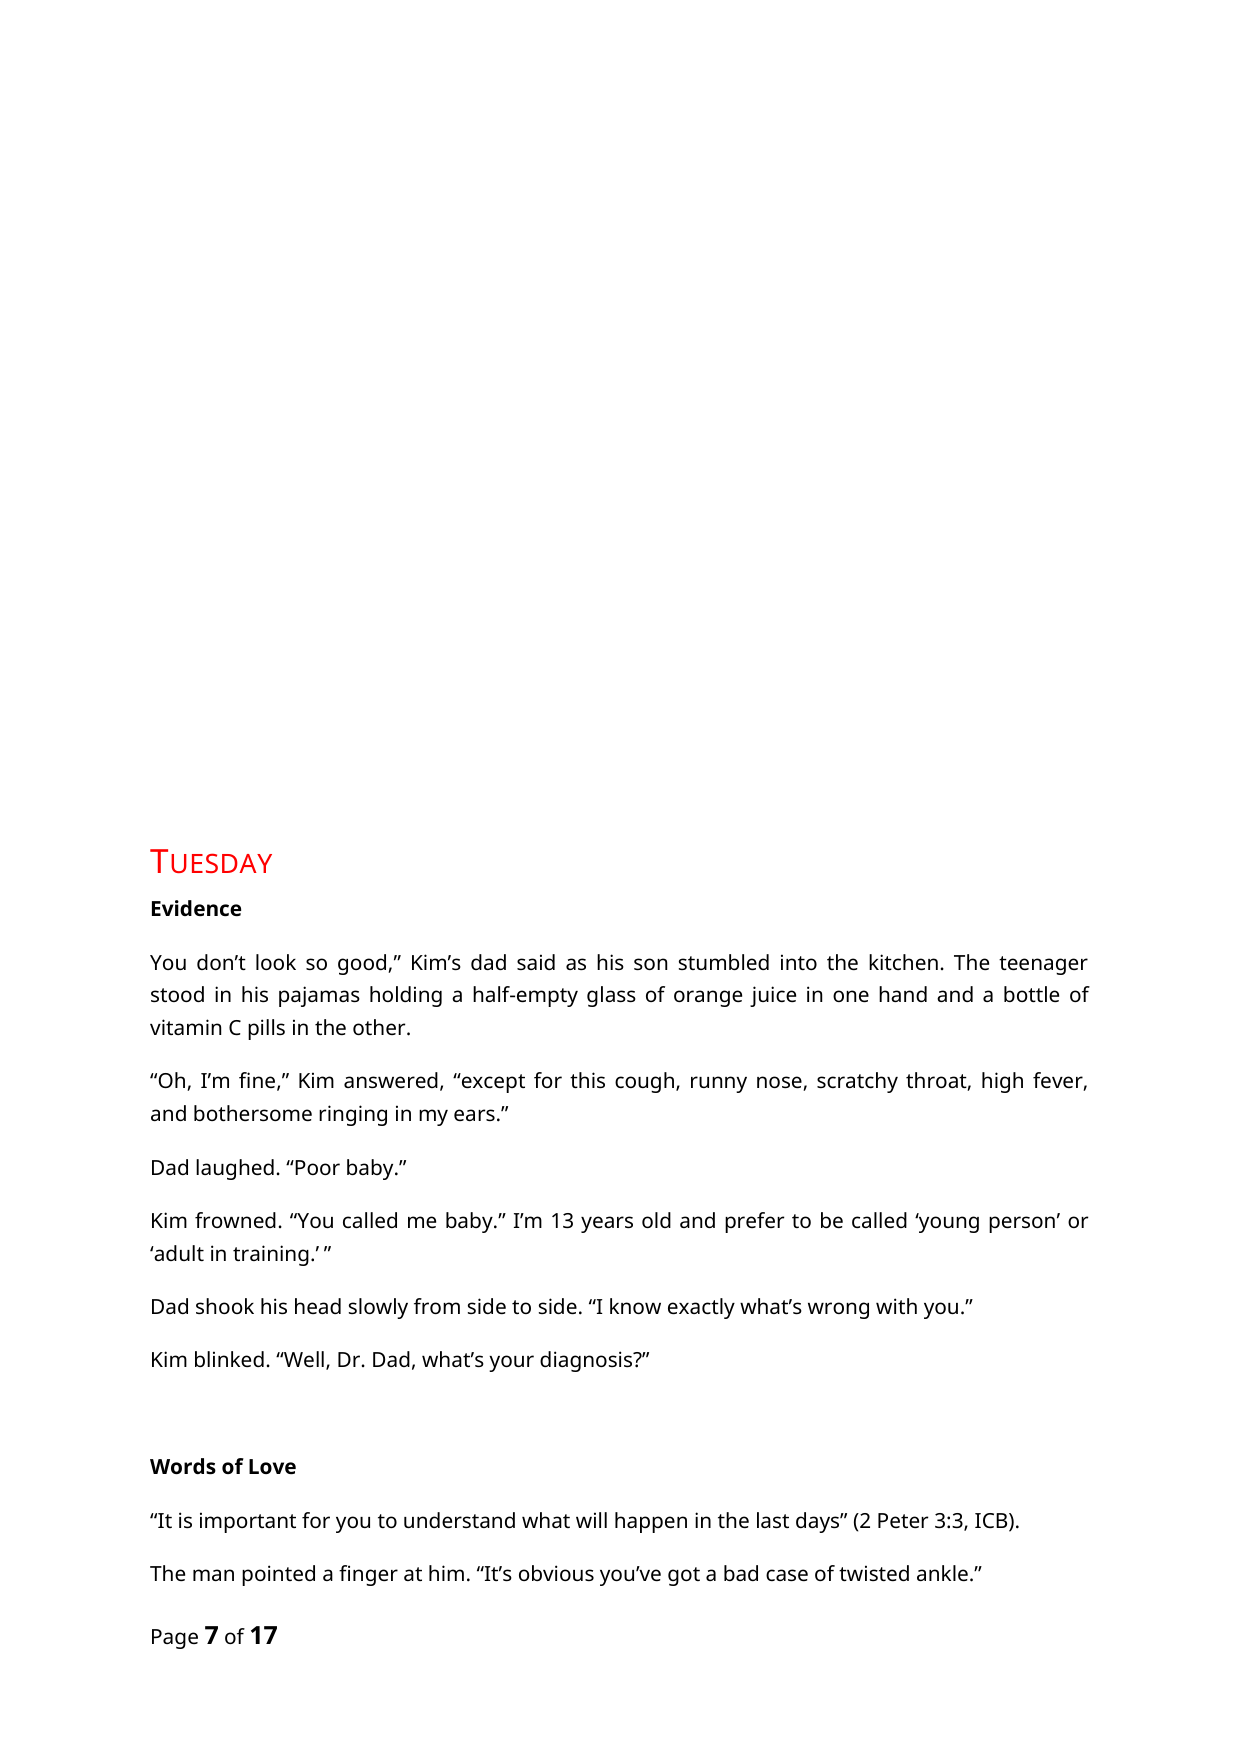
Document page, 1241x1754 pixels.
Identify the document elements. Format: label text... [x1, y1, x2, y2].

text The man pointed a finger at him. “It’s obvious you’ve got a bad case of twisted ankle.” [150, 1559, 1090, 1588]
text “It is important for you to understand what will happen in the last days” (2 Peter 3:3, ICB). [150, 1506, 1090, 1534]
text Words of Love [150, 1452, 1090, 1481]
text Kim frowned. “You called me baby.” I’m 13 years old and prefer to be called ‘young person’ or ‘adult in training.’ ” [150, 1206, 1090, 1267]
text Kim blinked. “Well, Dr. Dad, what’s your diagnosis?” [150, 1346, 1090, 1374]
subtitle Tuesday [150, 838, 1090, 884]
text “Oh, I’m fine,” Kim answered, “except for this cough, runny nose, scratchy throat, high fever, and bothersome ringing in my ears.” [150, 1067, 1090, 1128]
text Dad laughed. “Poor baby.” [150, 1153, 1090, 1181]
text Dad shook his head slowly from side to side. “I know exactly what’s wrong with you.” [150, 1292, 1090, 1321]
text You don’t look so good,” Kim’s dad said as his son stumbled into the kitchen. The teenager stood in his pajamas holding a half-empty glass of orange juice in one hand and a bottle of vitamin C pills in the other. [150, 948, 1090, 1042]
text Evidence [150, 894, 1090, 923]
